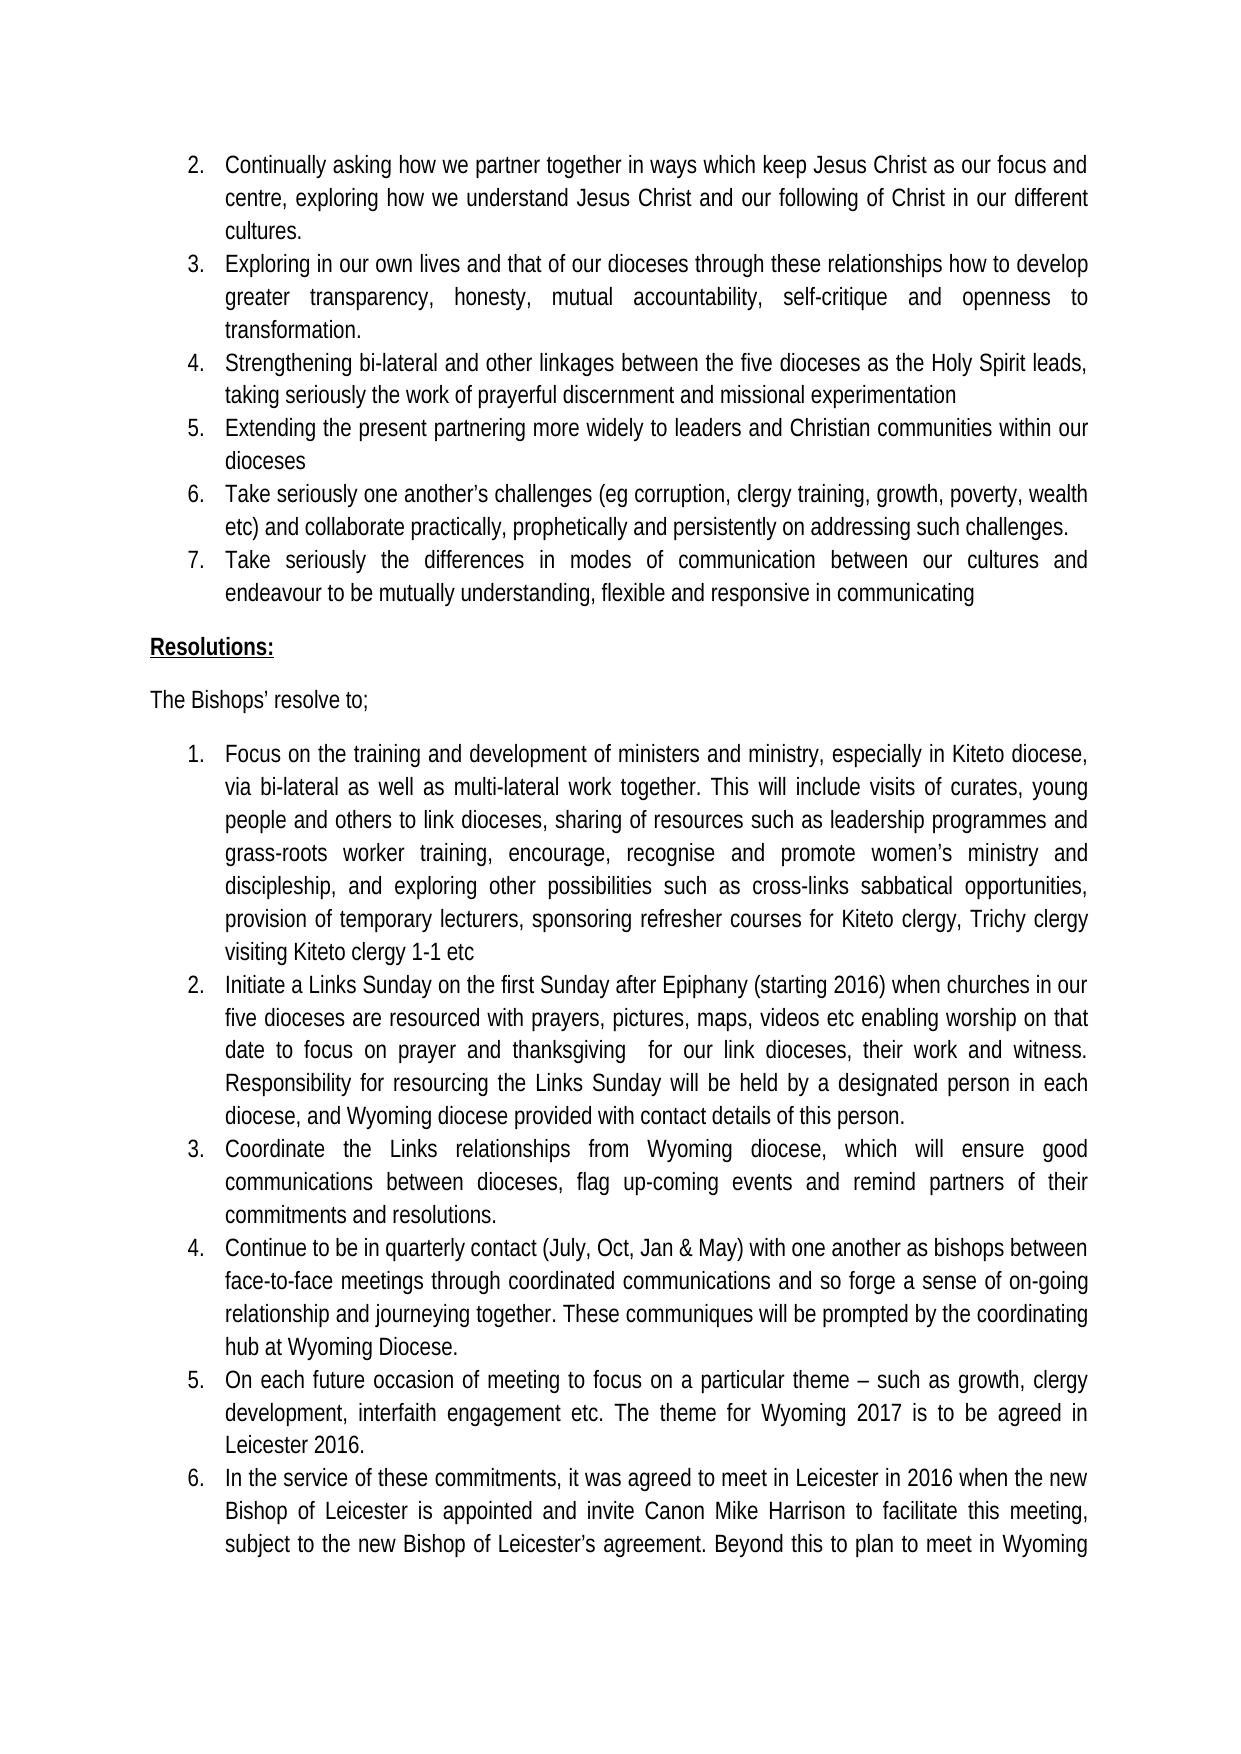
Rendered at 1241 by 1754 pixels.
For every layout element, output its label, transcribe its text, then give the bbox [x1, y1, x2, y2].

list Continue to be in quarterly contact (July, Oct, Jan & May) with one another as bishops between face-to-face meetings through coordinated communications and so forge a sense of on-going relationship and journeying together. These communiques will be prompted by the coordinating hub at Wyoming Diocese. [187, 1233, 1090, 1360]
list Strengthening bi-lateral and other linkages between the five dioceses as the Holy Spirit leads, taking seriously the work of prayerful discernment and missional experimentation [187, 347, 1090, 409]
list On each future occasion of meeting to focus on a particular theme – such as growth, clergy development, interfaith engagement etc. The theme for Wyoming 2017 is to be agreed in Leicester 2016. [187, 1364, 1090, 1459]
list Take seriously one another’s challenges (eg corruption, clergy training, growth, poverty, wealth etc) and collaborate practically, prophetically and persistently on addressing such challenges. [187, 479, 1090, 541]
list Initiate a Links Sunday on the first Sunday after Epiphany (starting 2016) when churches in our five dioceses are resourced with prayers, pictures, maps, videos etc enabling worship on that date to focus on prayer and thanksgiving for our link dioceses, their work and witness. Responsibility for resourcing the Links Sunday will be held by a designated person in each diocese, and Wyoming diocese provided with contact details of this person. [187, 969, 1090, 1130]
list Extending the present partnering more widely to leaders and Christian communities within our dioceses [187, 413, 1090, 475]
list Focus on the training and development of ministers and ministry, especially in Kiteto diocese, via bi-lateral as well as multi-lateral work together. This will include visits of curates, young people and others to link dioceses, sharing of resources such as leadership programmes and grass-roots worker training, encourage, recognise and promote women’s ministry and discipleship, and exploring other possibilities such as cross-links sabbatical opportunities, provision of temporary lecturers, sponsoring refresher courses for Kiteto clergy, Trichy clergy visiting Kiteto clergy 1-1 etc [187, 739, 1090, 965]
list Take seriously the differences in modes of communication between our cultures and endeavour to be mutually understanding, flexible and responsive in communicating [187, 545, 1090, 607]
list Exploring in our own lives and that of our dioceses through these relationships how to develop greater transparency, honesty, mutual accountability, self-critique and openness to transformation. [187, 249, 1090, 343]
text Resolutions: [150, 632, 1090, 660]
list Continually asking how we partner together in ways which keep Jesus Christ as our focus and centre, exploring how we understand Jesus Christ and our following of Christ in our different cultures. [187, 150, 1090, 244]
list Coordinate the Links relationships from Wyoming diocese, which will ensure good communications between dioceses, flag up-coming events and remind partners of their commitments and resolutions. [187, 1134, 1090, 1229]
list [187, 1463, 1090, 1558]
text The Bishops’ resolve to; [150, 685, 1090, 714]
